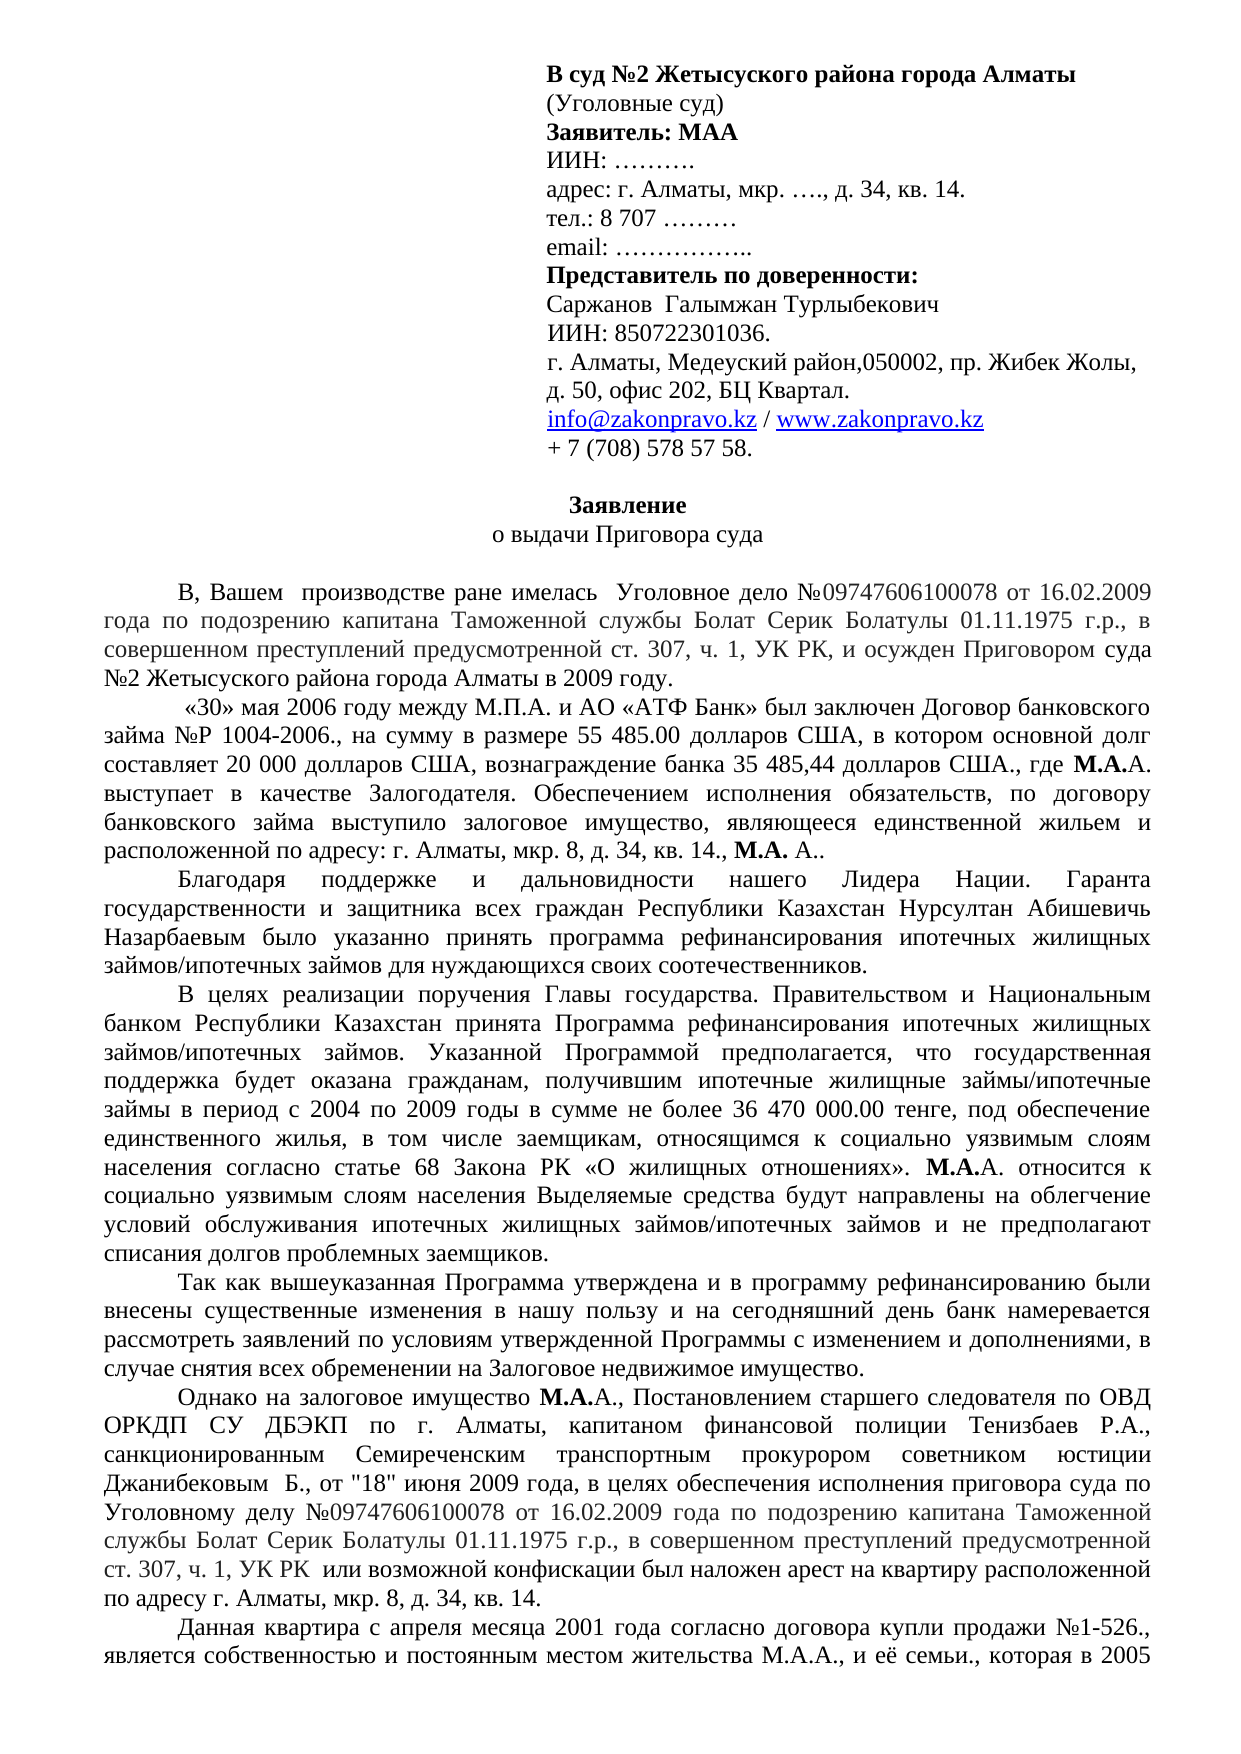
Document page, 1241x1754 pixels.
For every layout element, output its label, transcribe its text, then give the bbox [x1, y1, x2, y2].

text Благодаря поддержке и дальновидности нашего Лидера Нации. Гаранта государственности и защитника всех граждан Республики Казахстан Нурсултан Абишевичь Назарбаевым было указанно принять программа рефинансирования ипотечных жилищных займов/ипотечных займов для нуждающихся своих соотечественников. [103, 864, 1152, 979]
text о выдачи Приговора суда [103, 519, 1152, 548]
text ИИН: ………. [103, 145, 1152, 174]
text + 7 (708) 578 57 58. [546, 433, 1152, 462]
text Представитель по доверенности: [472, 260, 1152, 289]
text адрес: г. Алматы, мкр. …., д. 34, кв. 14. [103, 174, 1152, 203]
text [103, 1612, 1152, 1669]
text Заявитель: МАА [472, 117, 1152, 145]
text email: …………….. [103, 232, 1152, 260]
text Так как вышеуказанная Программа утверждена и в программу рефинансированию были внесены существенные изменения в нашу пользу и на сегодняшний день банк намеревается рассмотреть заявлений по условиям утвержденной Программы с изменением и дополнениями, в случае снятия всех обременении на Залоговое недвижимое имущество. [103, 1267, 1152, 1382]
text ИИН: 850722301036. [546, 318, 1152, 347]
text Саржанов Галымжан Турлыбекович [546, 289, 1152, 318]
text info@zakonpravo.kz / www.zakonpravo.kz [546, 404, 1152, 433]
text тел.: 8 707 ……… [103, 203, 1152, 232]
text В целях реализации поручения Главы государства. Правительством и Национальным банком Республики Казахстан принята Программа рефинансирования ипотечных жилищных займов/ипотечных займов. Указанной Программой предполагается, что государственная поддержка будет оказана гражданам, получившим ипотечные жилищные займы/ипотечные займы в период с 2004 по 2009 годы в сумме не более 36 470 000.00 тенге, под обеспечение единственного жилья, в том числе заемщикам, относящимся к социально уязвимым слоям населения согласно статье 68 Закона РК «О жилищных отношениях». М.А.А. относится к социально уязвимым слоям населения Выделяемые средства будут направлены на облегчение условий обслуживания ипотечных жилищных займов/ипотечных займов и не предполагают списания долгов проблемных заемщиков. [103, 979, 1152, 1267]
text Однако на залоговое имущество М.А.А., Постановлением старшего следователя по ОВД ОРКДП СУ ДБЭКП по г. Алматы, капитаном финансовой полиции Тенизбаев Р.А., санкционированным Семиреченским транспортным прокурором советником юстиции Джанибековым Б., от "18" июня 2009 года, в целях обеспечения исполнения приговора суда по Уголовному делу №09747606100078 от 16.02.2009 года по подозрению капитана Таможенной службы Болат Серик Болатулы 01.11.1975 г.р., в совершенном преступлений предусмотренной ст. 307, ч. 1, УК РК или возможной конфискации был наложен арест на квартиру расположенной по адресу г. Алматы, мкр. 8, д. 34, кв. 14. [103, 1382, 1152, 1612]
text В суд №2 Жетысуского района города Алматы (Уголовные суд) [546, 59, 1152, 117]
text В, Вашем производстве ране имелась Уголовное дело №09747606100078 от 16.02.2009 года по подозрению капитана Таможенной службы Болат Серик Болатулы 01.11.1975 г.р., в совершенном преступлений предусмотренной ст. 307, ч. 1, УК РК, и осужден Приговором суда №2 Жетысуского района города Алматы в 2009 году. [103, 577, 1152, 692]
text «30» мая 2006 году между М.П.А. и АО «АТФ Банк» был заключен Договор банковского займа №Р 1004-2006., на сумму в размере 55 485.00 долларов США, в котором основной долг составляет 20 000 долларов США, вознаграждение банка 35 485,44 долларов США., где М.А.А. выступает в качестве Залогодателя. Обеспечением исполнения обязательств, по договору банковского займа выступило залоговое имущество, являющееся единственной жильем и расположенной по адресу: г. Алматы, мкр. 8, д. 34, кв. 14., М.А. А.. [103, 692, 1152, 864]
text Заявление [103, 490, 1152, 519]
text г. Алматы, Медеуский район,050002, пр. Жибек Жолы, д. 50, офис 202, БЦ Квартал. [546, 347, 1152, 404]
